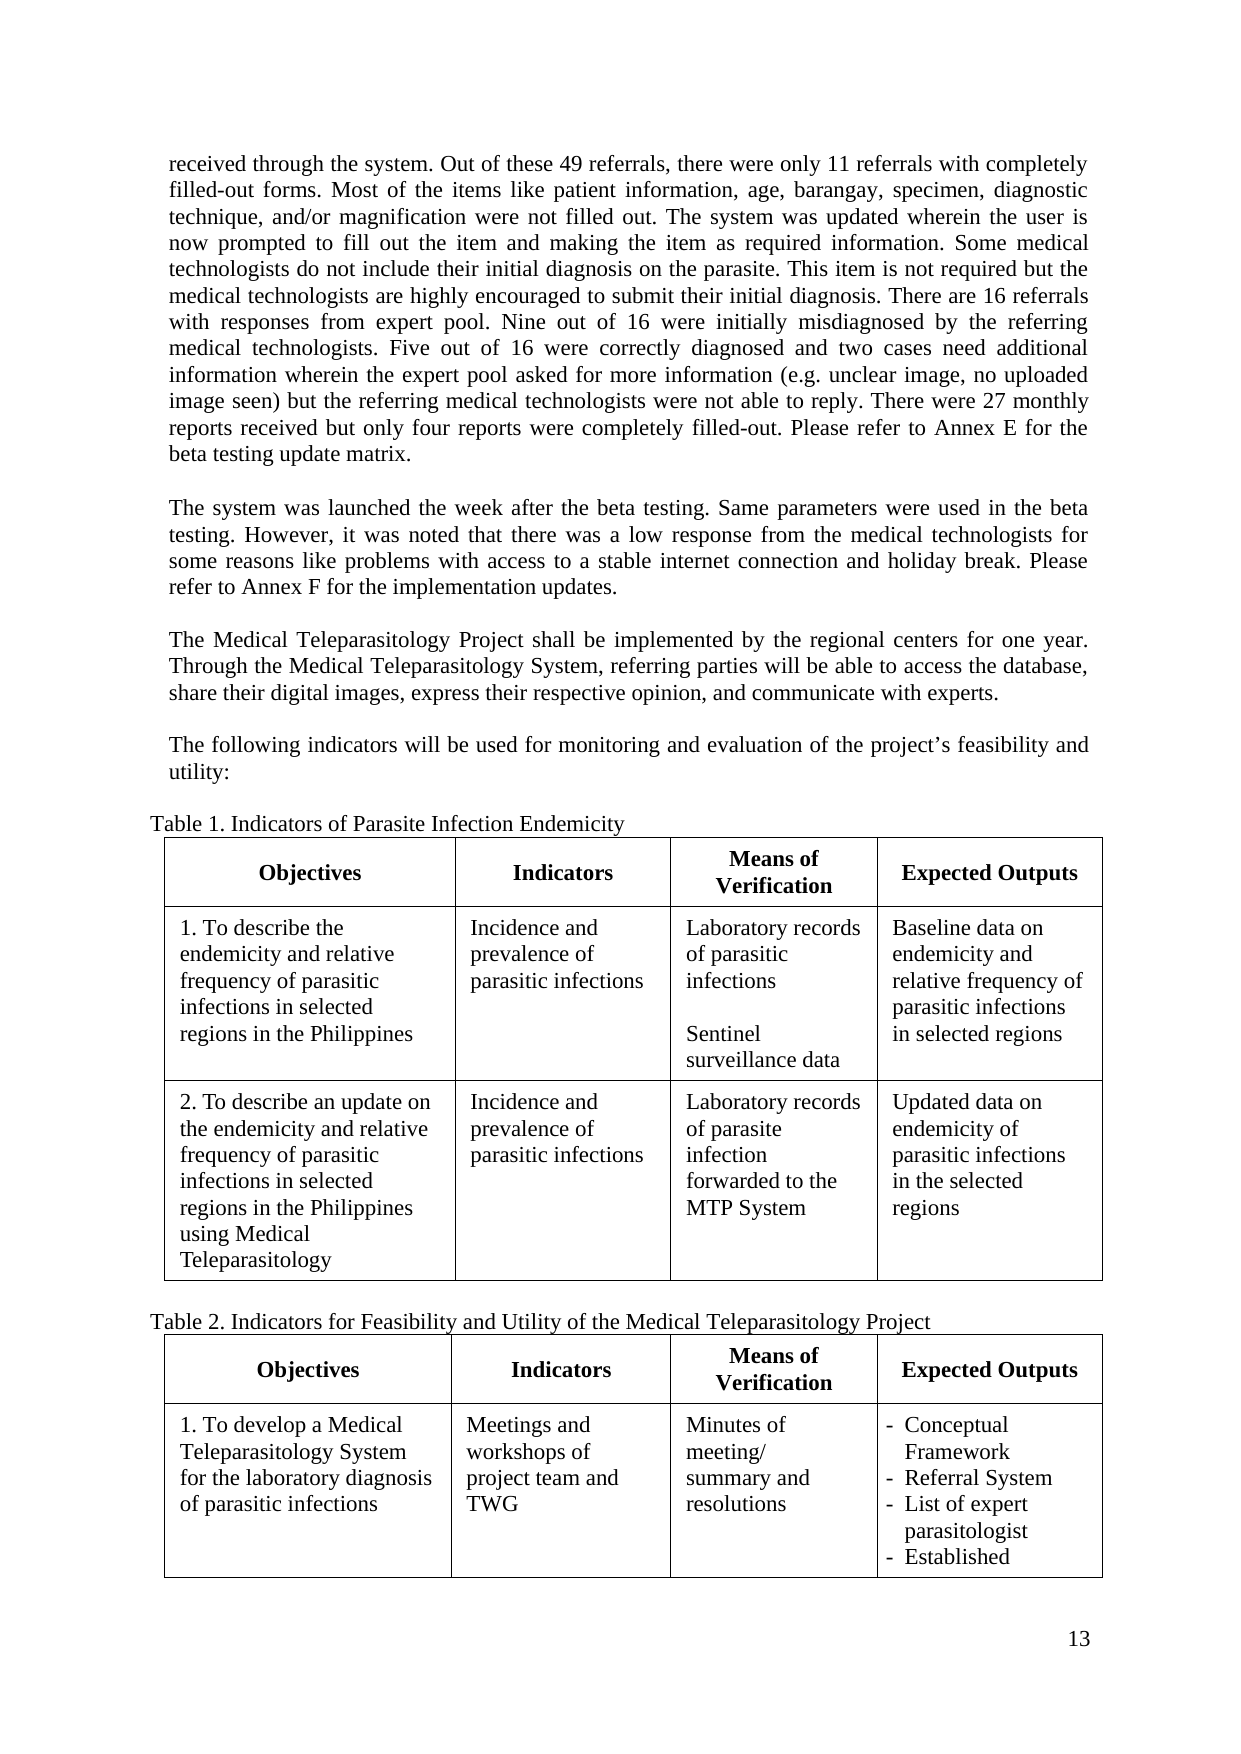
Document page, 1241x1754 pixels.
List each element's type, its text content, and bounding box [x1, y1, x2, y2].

table_cell Laboratory records of parasite infection forwarded to the MTP System [671, 1081, 877, 1280]
table_cell 1. To describe the endemicity and relative frequency of parasitic infections in selected regions in the Philippines [165, 907, 455, 1080]
table_header Means of Verification [671, 838, 877, 906]
table_cell Incidence and prevalence of parasitic infections [456, 1081, 670, 1280]
text Table 1. Indicators of Parasite Infection Endemicity [150, 811, 1090, 837]
text The system was launched the week after the beta testing. Same parameters were used in the beta testing. However, it was noted that there was a low response from the medical technologists for some reasons like problems with access to a stable internet connection and holiday break. Please refer to Annex F for the implementation updates. [169, 494, 1090, 600]
table_cell 2. To describe an update on the endemicity and relative frequency of parasitic infections in selected regions in the Philippines using Medical Teleparasitology [165, 1081, 455, 1280]
table_cell Laboratory records of parasitic infections Sentinel surveillance data [671, 907, 877, 1080]
table_header Objectives [165, 838, 455, 906]
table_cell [165, 1404, 451, 1577]
table_header Means of Verification [671, 1335, 877, 1403]
table_cell Updated data on endemicity of parasitic infections in the selected regions [878, 1081, 1102, 1280]
table_header Expected Outputs [878, 1335, 1102, 1403]
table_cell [452, 1404, 670, 1577]
table_cell Baseline data on endemicity and relative frequency of parasitic infections in selected regions [878, 907, 1102, 1080]
text Table 2. Indicators for Feasibility and Utility of the Medical Teleparasitology Project [150, 1308, 1090, 1334]
table_header Objectives [165, 1335, 451, 1403]
table_cell Incidence and prevalence of parasitic infections [456, 907, 670, 1080]
table_header Indicators [452, 1335, 670, 1403]
text The following indicators will be used for monitoring and evaluation of the project’s feasibility and utility: [169, 731, 1090, 784]
table_header Expected Outputs [878, 838, 1102, 906]
table_header Indicators [456, 838, 670, 906]
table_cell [671, 1404, 877, 1577]
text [169, 150, 1090, 466]
text The Medical Teleparasitology Project shall be implemented by the regional centers for one year. Through the Medical Teleparasitology System, referring parties will be able to access the database, share their digital images, express their respective opinion, and communicate with experts. [169, 626, 1090, 705]
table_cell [878, 1404, 1102, 1577]
